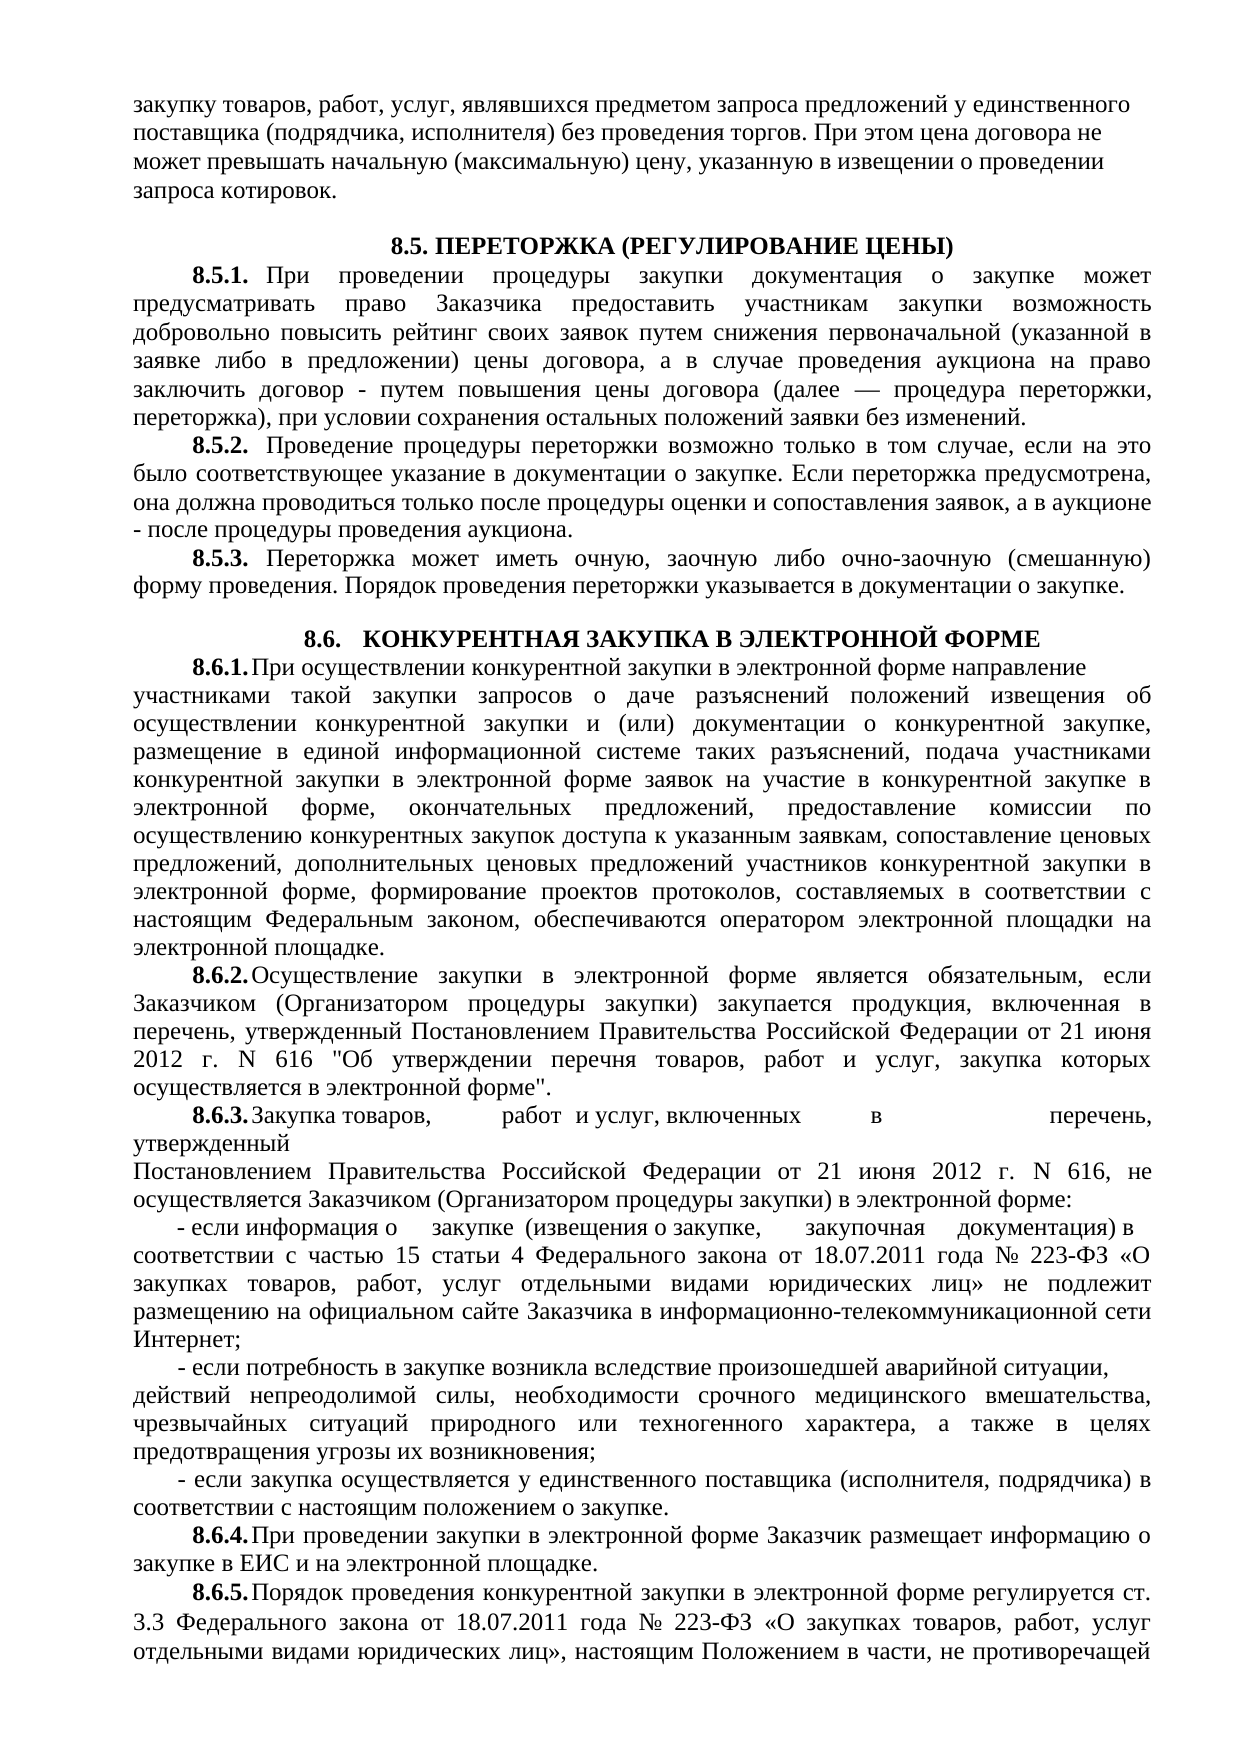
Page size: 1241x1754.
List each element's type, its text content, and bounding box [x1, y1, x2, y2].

list Закупка товаров, работ и услуг, включенных в перечень, утвержденный [133, 1101, 1152, 1157]
text - если закупка осуществляется у единственного поставщика (исполнителя, подрядчика) в соответствии с настоящим положением о закупке. [133, 1465, 1152, 1521]
text Постановлением Правительства Российской Федерации от 21 июня 2012 г. N 616, не осуществляется Заказчиком (Организатором процедуры закупки) в электронной форме: [133, 1157, 1152, 1213]
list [133, 89, 1152, 204]
list При проведении закупки в электронной форме Заказчик размещает информацию о закупке в ЕИС и на электронной площадке. [133, 1521, 1152, 1577]
list ПЕРЕТОРЖКА (РЕГУЛИРОВАНИЕ ЦЕНЫ) [133, 232, 1152, 260]
list КОНКУРЕНТНАЯ ЗАКУПКА В ЭЛЕКТРОННОЙ ФОРМЕ [133, 624, 1152, 653]
list Осуществление закупки в электронной форме является обязательным, если Заказчиком (Организатором процедуры закупки) закупается продукция, включенная в перечень, утвержденный Постановлением Правительства Российской Федерации от 21 июня 2012 г. N 616 "Об утверждении перечня товаров, работ и услуг, закупка которых осуществляется в электронной форме". [133, 961, 1152, 1101]
text - если информация о закупке (извещения о закупке, закупочная документация) в [133, 1213, 1152, 1241]
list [133, 1577, 1152, 1666]
text участниками такой закупки запросов о даче разъяснений положений извещения об осуществлении конкурентной закупки и (или) документации о конкурентной закупке, размещение в единой информационной системе таких разъяснений, подача участниками конкурентной закупки в электронной форме заявок на участие в конкурентной закупке в электронной форме, окончательных предложений, предоставление комиссии по осуществлению конкурентных закупок доступа к указанным заявкам, сопоставление ценовых предложений, дополнительных ценовых предложений участников конкурентной закупки в электронной форме, формирование проектов протоколов, составляемых в соответствии с настоящим Федеральным законом, обеспечиваются оператором электронной площадки на электронной площадке. [133, 681, 1152, 961]
text - если потребность в закупке возникла вследствие произошедшей аварийной ситуации, [133, 1353, 1152, 1381]
list При проведении процедуры закупки документация о закупке может предусматривать право Заказчика предоставить участникам закупки возможность добровольно повысить рейтинг своих заявок путем снижения первоначальной (указанной в заявке либо в предложении) цены договора, а в случае проведения аукциона на право заключить договор - путем повышения цены договора (далее — процедура переторжки, переторжка), при условии сохранения остальных положений заявки без изменений. [133, 260, 1152, 431]
list Проведение процедуры переторжки возможно только в том случае, если на это было соответствующее указание в документации о закупке. Если переторжка предусмотрена, она должна проводиться только после процедуры оценки и сопоставления заявок, а в аукционе - после процедуры проведения аукциона. [133, 431, 1152, 543]
text соответствии с частью 15 статьи 4 Федерального закона от 18.07.2011 года № 223-ФЗ «О закупках товаров, работ, услуг отдельными видами юридических лиц» не подлежит размещению на официальном сайте Заказчика в информационно-телекоммуникационной сети Интернет; [133, 1241, 1152, 1353]
text действий непреодолимой силы, необходимости срочного медицинского вмешательства, чрезвычайных ситуаций природного или техногенного характера, а также в целях предотвращения угрозы их возникновения; [133, 1381, 1152, 1465]
list При осуществлении конкурентной закупки в электронной форме направление [133, 653, 1152, 681]
list Переторжка может иметь очную, заочную либо очно-заочную (смешанную) форму проведения. Порядок проведения переторжки указывается в документации о закупке. [133, 543, 1152, 599]
